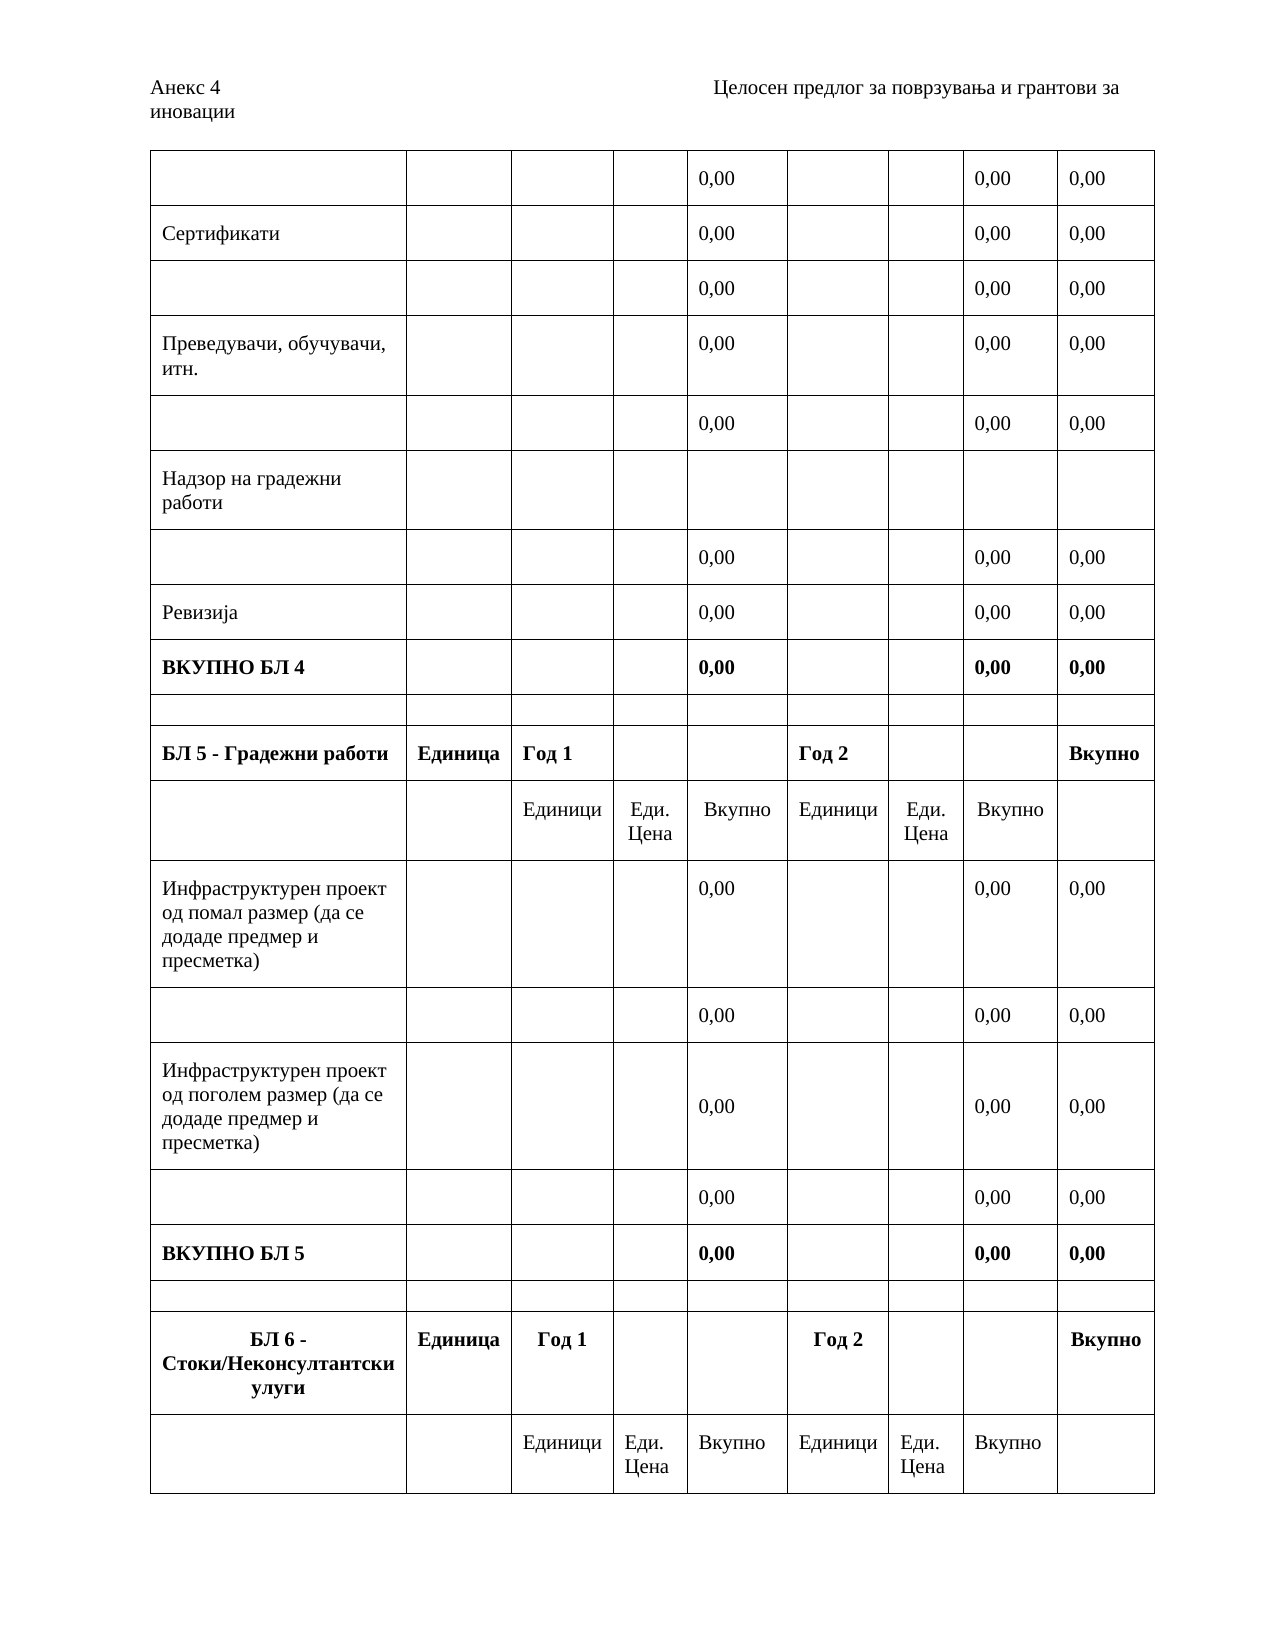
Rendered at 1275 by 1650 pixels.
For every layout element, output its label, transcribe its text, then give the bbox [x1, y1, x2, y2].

table_cell 0,00 [964, 206, 1057, 260]
table_cell 0,00 [1058, 151, 1154, 205]
table_cell Год 1 [512, 726, 613, 780]
table_cell [407, 1281, 511, 1311]
table_cell [512, 640, 613, 694]
table_cell 0,00 [1058, 206, 1154, 260]
table_cell [512, 261, 613, 315]
table_cell Вкупно [964, 1415, 1057, 1493]
table_cell 0,00 [964, 316, 1057, 394]
table_cell 0,00 [1058, 861, 1154, 987]
table_cell Год 1 [512, 1312, 613, 1414]
table_cell [889, 1225, 963, 1279]
table_cell 0,00 [1058, 1225, 1154, 1279]
table_cell [964, 1312, 1057, 1414]
table_cell [151, 781, 406, 859]
table_cell 0,00 [1058, 261, 1154, 315]
table_cell Надзор на градежни работи [151, 451, 406, 529]
table_cell Еди. Цена [614, 781, 687, 859]
table_cell 0,00 [688, 1043, 787, 1169]
table_cell [407, 1043, 511, 1169]
table_cell [614, 1225, 687, 1279]
table_cell [151, 530, 406, 584]
table_cell [688, 1281, 787, 1311]
table_cell [614, 1281, 687, 1311]
table_cell [407, 640, 511, 694]
table_cell [151, 396, 406, 449]
table_cell Преведувачи, обучувачи, итн. [151, 316, 406, 394]
table_cell [688, 451, 787, 529]
table_cell [614, 695, 687, 725]
table_cell [151, 695, 406, 725]
table_cell [889, 1043, 963, 1169]
table_cell [407, 695, 511, 725]
table_cell [512, 1170, 613, 1224]
table_cell Вкупно [688, 1415, 787, 1493]
table_cell Сертификати [151, 206, 406, 260]
table_cell Вкупно [688, 781, 787, 859]
table_cell БЛ 6 - Стоки/Неконсултантски улуги [151, 1312, 406, 1414]
table_cell [512, 151, 613, 205]
table_cell 0,00 [964, 151, 1057, 205]
table_cell [788, 585, 888, 639]
table_cell 0,00 [964, 640, 1057, 694]
table_cell 0,00 [688, 261, 787, 315]
table_cell [688, 695, 787, 725]
table_cell [688, 1312, 787, 1414]
table_cell [964, 695, 1057, 725]
table_cell [788, 206, 888, 260]
table_cell Еди. Цена [889, 1415, 963, 1493]
table_cell 0,00 [964, 396, 1057, 449]
table_cell [407, 1415, 511, 1493]
table_cell 0,00 [1058, 396, 1154, 449]
table_cell [614, 151, 687, 205]
table_cell [1058, 1415, 1154, 1493]
table_cell 0,00 [688, 530, 787, 584]
table_cell Единица [407, 726, 511, 780]
table_cell [512, 530, 613, 584]
table_cell [614, 861, 687, 987]
table_cell [788, 261, 888, 315]
table_cell [407, 1170, 511, 1224]
table_cell Год 2 [788, 726, 888, 780]
table_cell [788, 1281, 888, 1311]
table_cell [614, 585, 687, 639]
table_cell 0,00 [1058, 988, 1154, 1042]
table_cell [512, 861, 613, 987]
table_cell [889, 861, 963, 987]
table_cell [889, 396, 963, 449]
table_cell [889, 261, 963, 315]
table_cell [512, 396, 613, 449]
table_cell [151, 1170, 406, 1224]
table_cell [512, 1043, 613, 1169]
table_cell 0,00 [1058, 585, 1154, 639]
table_cell Еди. Цена [889, 781, 963, 859]
table_cell [889, 585, 963, 639]
table_cell Вкупно [964, 781, 1057, 859]
table_cell [788, 1225, 888, 1279]
table_cell [889, 530, 963, 584]
table_cell [788, 316, 888, 394]
table_cell [512, 316, 613, 394]
table_cell Единица [407, 1312, 511, 1414]
table_cell [788, 988, 888, 1042]
table_cell [788, 151, 888, 205]
table_cell [512, 206, 613, 260]
table_cell [407, 151, 511, 205]
table_cell [151, 151, 406, 205]
table_cell 0,00 [688, 151, 787, 205]
table_cell Единици [512, 1415, 613, 1493]
table_cell [151, 1281, 406, 1311]
table_cell 0,00 [688, 1225, 787, 1279]
table_cell 0,00 [964, 861, 1057, 987]
table_cell [512, 1281, 613, 1311]
table_cell [407, 206, 511, 260]
table_cell [407, 316, 511, 394]
table_cell [964, 1281, 1057, 1311]
table_cell 0,00 [964, 585, 1057, 639]
table_cell [512, 585, 613, 639]
table_cell Инфраструктурен проект од поголем размер (да се додаде предмер и пресметка) [151, 1043, 406, 1169]
table_cell Единици [788, 1415, 888, 1493]
table_cell [889, 316, 963, 394]
table_cell [788, 1170, 888, 1224]
table_cell [407, 988, 511, 1042]
table_cell [614, 451, 687, 529]
table_cell [964, 726, 1057, 780]
table_cell 0,00 [1058, 316, 1154, 394]
table_cell [614, 316, 687, 394]
table_cell [889, 988, 963, 1042]
table_cell БЛ 5 - Градежни работи [151, 726, 406, 780]
table_cell [407, 261, 511, 315]
table_cell [788, 1043, 888, 1169]
table_cell [889, 726, 963, 780]
table_cell [407, 530, 511, 584]
table_cell [1058, 451, 1154, 529]
table_cell Единици [788, 781, 888, 859]
table_cell [614, 396, 687, 449]
table_cell [614, 206, 687, 260]
table_cell [614, 726, 687, 780]
table_cell [788, 451, 888, 529]
table_cell [1058, 1281, 1154, 1311]
table_cell 0,00 [688, 1170, 787, 1224]
table_cell [788, 640, 888, 694]
table_cell [788, 861, 888, 987]
table_cell 0,00 [1058, 1170, 1154, 1224]
table_cell [512, 695, 613, 725]
table_cell 0,00 [688, 396, 787, 449]
table_cell [788, 695, 888, 725]
table_cell [688, 726, 787, 780]
table_cell Еди. Цена [614, 1415, 687, 1493]
table_cell [407, 1225, 511, 1279]
table_cell [614, 988, 687, 1042]
table_cell 0,00 [964, 1225, 1057, 1279]
table_cell [1058, 781, 1154, 859]
table_cell 0,00 [688, 206, 787, 260]
table_cell 0,00 [688, 861, 787, 987]
table_cell [889, 695, 963, 725]
table_cell ВКУПНО БЛ 5 [151, 1225, 406, 1279]
table_cell 0,00 [1058, 530, 1154, 584]
table_cell [151, 261, 406, 315]
table_cell Единици [512, 781, 613, 859]
table_cell [614, 640, 687, 694]
table_cell [889, 451, 963, 529]
table_cell 0,00 [964, 261, 1057, 315]
table_cell 0,00 [964, 988, 1057, 1042]
table_cell 0,00 [688, 585, 787, 639]
table_cell [151, 988, 406, 1042]
table_cell [788, 530, 888, 584]
table_cell ВКУПНО БЛ 4 [151, 640, 406, 694]
table_cell Год 2 [788, 1312, 888, 1414]
table_cell Ревизија [151, 585, 406, 639]
table_cell [407, 585, 511, 639]
table_cell [889, 1312, 963, 1414]
table_cell Инфраструктурен проект од помал размер (да се додаде предмер и пресметка) [151, 861, 406, 987]
table_cell [889, 206, 963, 260]
table_cell 0,00 [688, 316, 787, 394]
table_cell [407, 781, 511, 859]
table_cell 0,00 [688, 988, 787, 1042]
table_cell 0,00 [964, 1043, 1057, 1169]
table_cell [614, 1312, 687, 1414]
table_cell [512, 988, 613, 1042]
table_cell [407, 861, 511, 987]
table_cell 0,00 [688, 640, 787, 694]
table_cell [889, 1281, 963, 1311]
table_cell [889, 640, 963, 694]
table_cell 0,00 [964, 530, 1057, 584]
table_cell [512, 1225, 613, 1279]
table_cell [889, 1170, 963, 1224]
table_cell [614, 1170, 687, 1224]
table_cell 0,00 [1058, 1043, 1154, 1169]
table_cell [1058, 695, 1154, 725]
table_cell [964, 451, 1057, 529]
table_cell Вкупно [1058, 1312, 1154, 1414]
table_cell [407, 451, 511, 529]
table_cell [512, 451, 613, 529]
table_cell [788, 396, 888, 449]
table_cell [614, 1043, 687, 1169]
table_cell [614, 261, 687, 315]
table_cell [614, 530, 687, 584]
table_cell 0,00 [964, 1170, 1057, 1224]
table_cell [407, 396, 511, 449]
table_cell Вкупно [1058, 726, 1154, 780]
table_cell [151, 1415, 406, 1493]
table_cell 0,00 [1058, 640, 1154, 694]
table_cell [889, 151, 963, 205]
